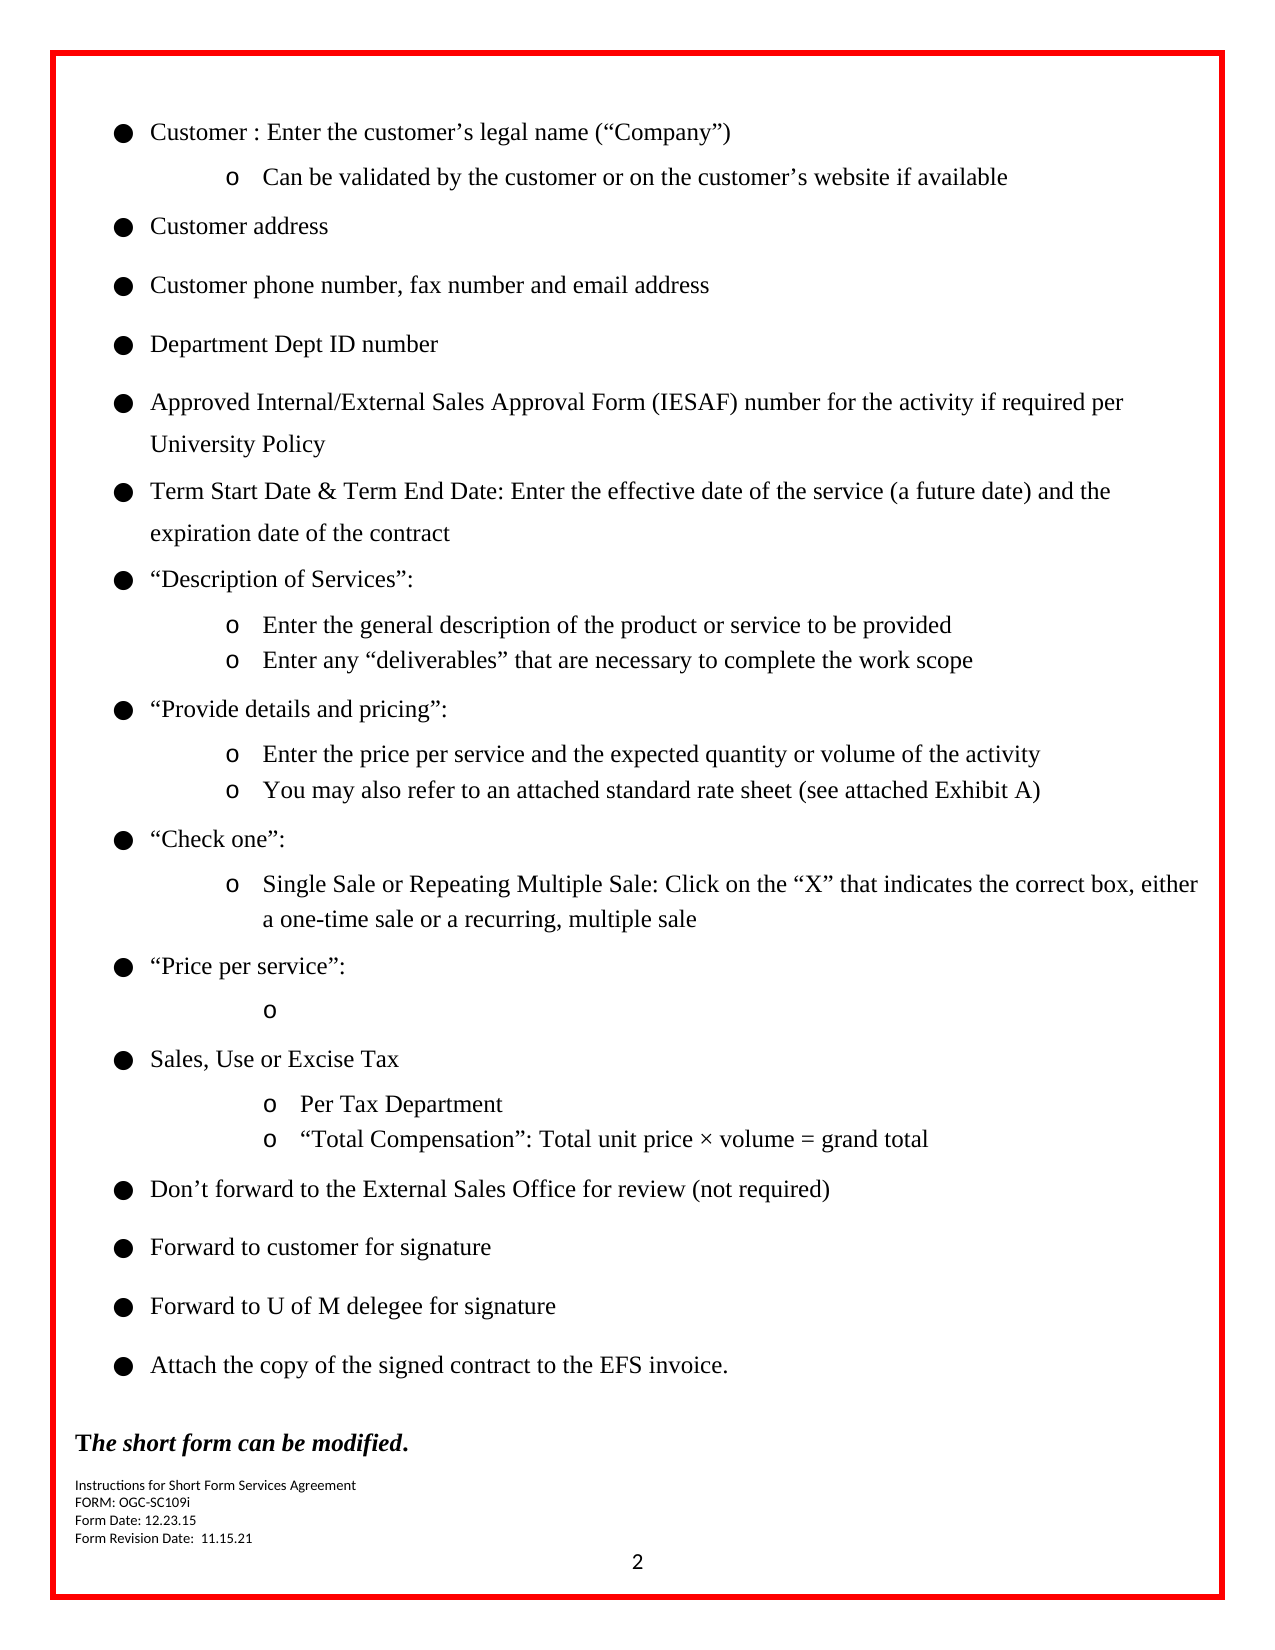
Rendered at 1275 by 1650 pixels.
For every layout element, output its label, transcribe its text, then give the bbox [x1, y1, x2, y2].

text The short form can be modified. [75, 1428, 1200, 1457]
list “Check one”: [112, 810, 1200, 862]
list “Price per service”: [112, 937, 1200, 988]
list Single Sale or Repeating Multiple Sale: Click on the “X” that indicates the correct box, either a one-time sale or a recurring, multiple sale [225, 869, 1200, 933]
list Forward to customer for signature [112, 1219, 1200, 1270]
list Customer phone number, fax number and email address [112, 256, 1200, 307]
list Department DeptID number [112, 315, 1200, 366]
list Approved Internal/External Sales Approval Form (IESAF) number for the activity [112, 374, 1200, 458]
list Customer : Enter the customer’s legal name (“Company”) [112, 103, 1200, 154]
list Enter the general description of the product or service to be provided [225, 610, 1200, 641]
list Forward to U of M delegee for signature [112, 1278, 1200, 1329]
list “Provide details and pricing”: [112, 681, 1200, 732]
list Term Start & End Date: Enter the effective date of the service (a future date) and the expiration date of the contract [112, 462, 1200, 547]
list Enter the price per service and the expected quantity or volume of the activity [225, 739, 1200, 770]
list “Description of Services”: [112, 551, 1200, 602]
list Can be validated by the customer or on the customer’s website if available [225, 162, 1200, 193]
list Don’t forward to the External Sales Office for review (not required) [112, 1160, 1200, 1211]
list You may also refer to an attached standard rate sheet [225, 775, 1200, 806]
list the copy of the signed [112, 1337, 1200, 1388]
list Customer address [112, 197, 1200, 248]
list Enter any “deliverables” that are necessary to complete the work scope [225, 645, 1200, 676]
